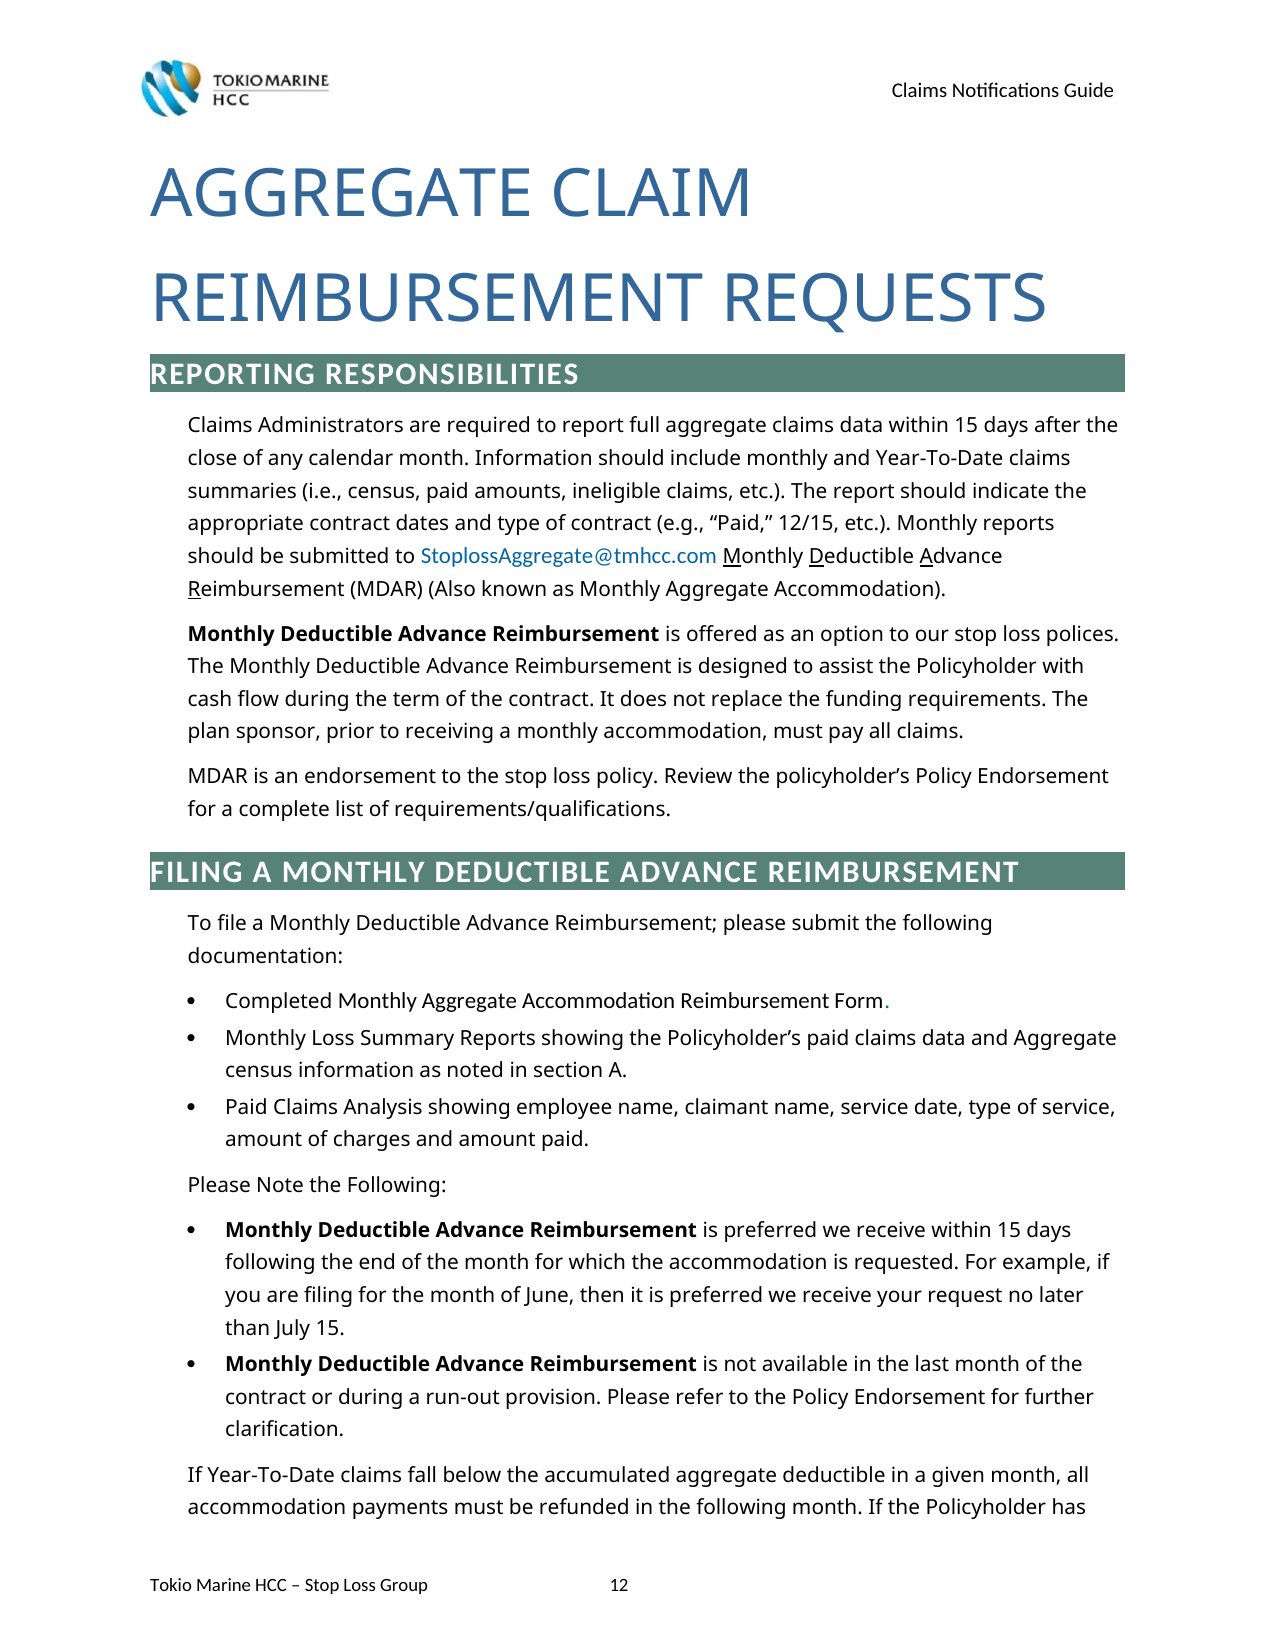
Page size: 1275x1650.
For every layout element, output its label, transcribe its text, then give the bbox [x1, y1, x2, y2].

subtitle Reporting Responsibilities [150, 354, 1125, 392]
text To file a Monthly Deductible Advance Reimbursement; please submit the following documentation: [187, 908, 1125, 969]
subtitle AGGREGATE CLAIM REIMBURSEMENT REQUESTS [150, 146, 1125, 341]
list Paid Claims Analysis showing employee name, claimant name, service date, type of service, amount of charges and amount paid. [187, 1092, 1125, 1153]
text Please Note the Following: [187, 1170, 1125, 1198]
text MDAR is an endorsement to the stop loss policy. Review the policyholder’s Policy Endorsement for a complete list of requirements/qualifications. [187, 762, 1125, 823]
text Monthly Deductible Advance Reimbursement is offered as an option to our stop loss polices. The Monthly Deductible Advance Reimbursement is designed to assist the Policyholder with cash flow during the term of the contract. It does not replace the funding requirements. The plan sponsor, prior to receiving a monthly accommodation, must pay all claims. [187, 619, 1125, 745]
subtitle Filing a Monthly Deductible Advance Reimbursement [150, 852, 1125, 890]
list Monthly Loss Summary Reports showing the Policyholder’s paid claims data and Aggregate census information as noted in section A. [187, 1023, 1125, 1084]
list Completed Monthly Aggregate Accommodation Reimbursement Form. [187, 986, 1125, 1014]
text Claims Administrators are required to report full aggregate claims data within 15 days after the close of any calendar month. Information should include monthly and Year-To-Date claims summaries (i.e., census, paid amounts, ineligible claims, etc.). The report should indicate the appropriate contract dates and type of contract (e.g., “Paid,” 12/15, etc.). Monthly reports should be submitted to StoplossAggregate@tmhcc.com Monthly Deductible Advance Reimbursement (MDAR) (Also known as Monthly Aggregate Accommodation). [187, 411, 1125, 602]
list Monthly Deductible Advance Reimbursement is not available in the last month of the contract or during a run-out provision. Please refer to the Policy Endorsement for further clarification. [187, 1349, 1125, 1443]
picture [141, 46, 339, 121]
list Monthly Deductible Advance Reimbursement is preferred we receive within 15 days following the end of the month for which the accommodation is requested. For example, if you are filing for the month of June, then it is preferred we receive your request no later than July 15. [187, 1215, 1125, 1341]
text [187, 1460, 1125, 1521]
